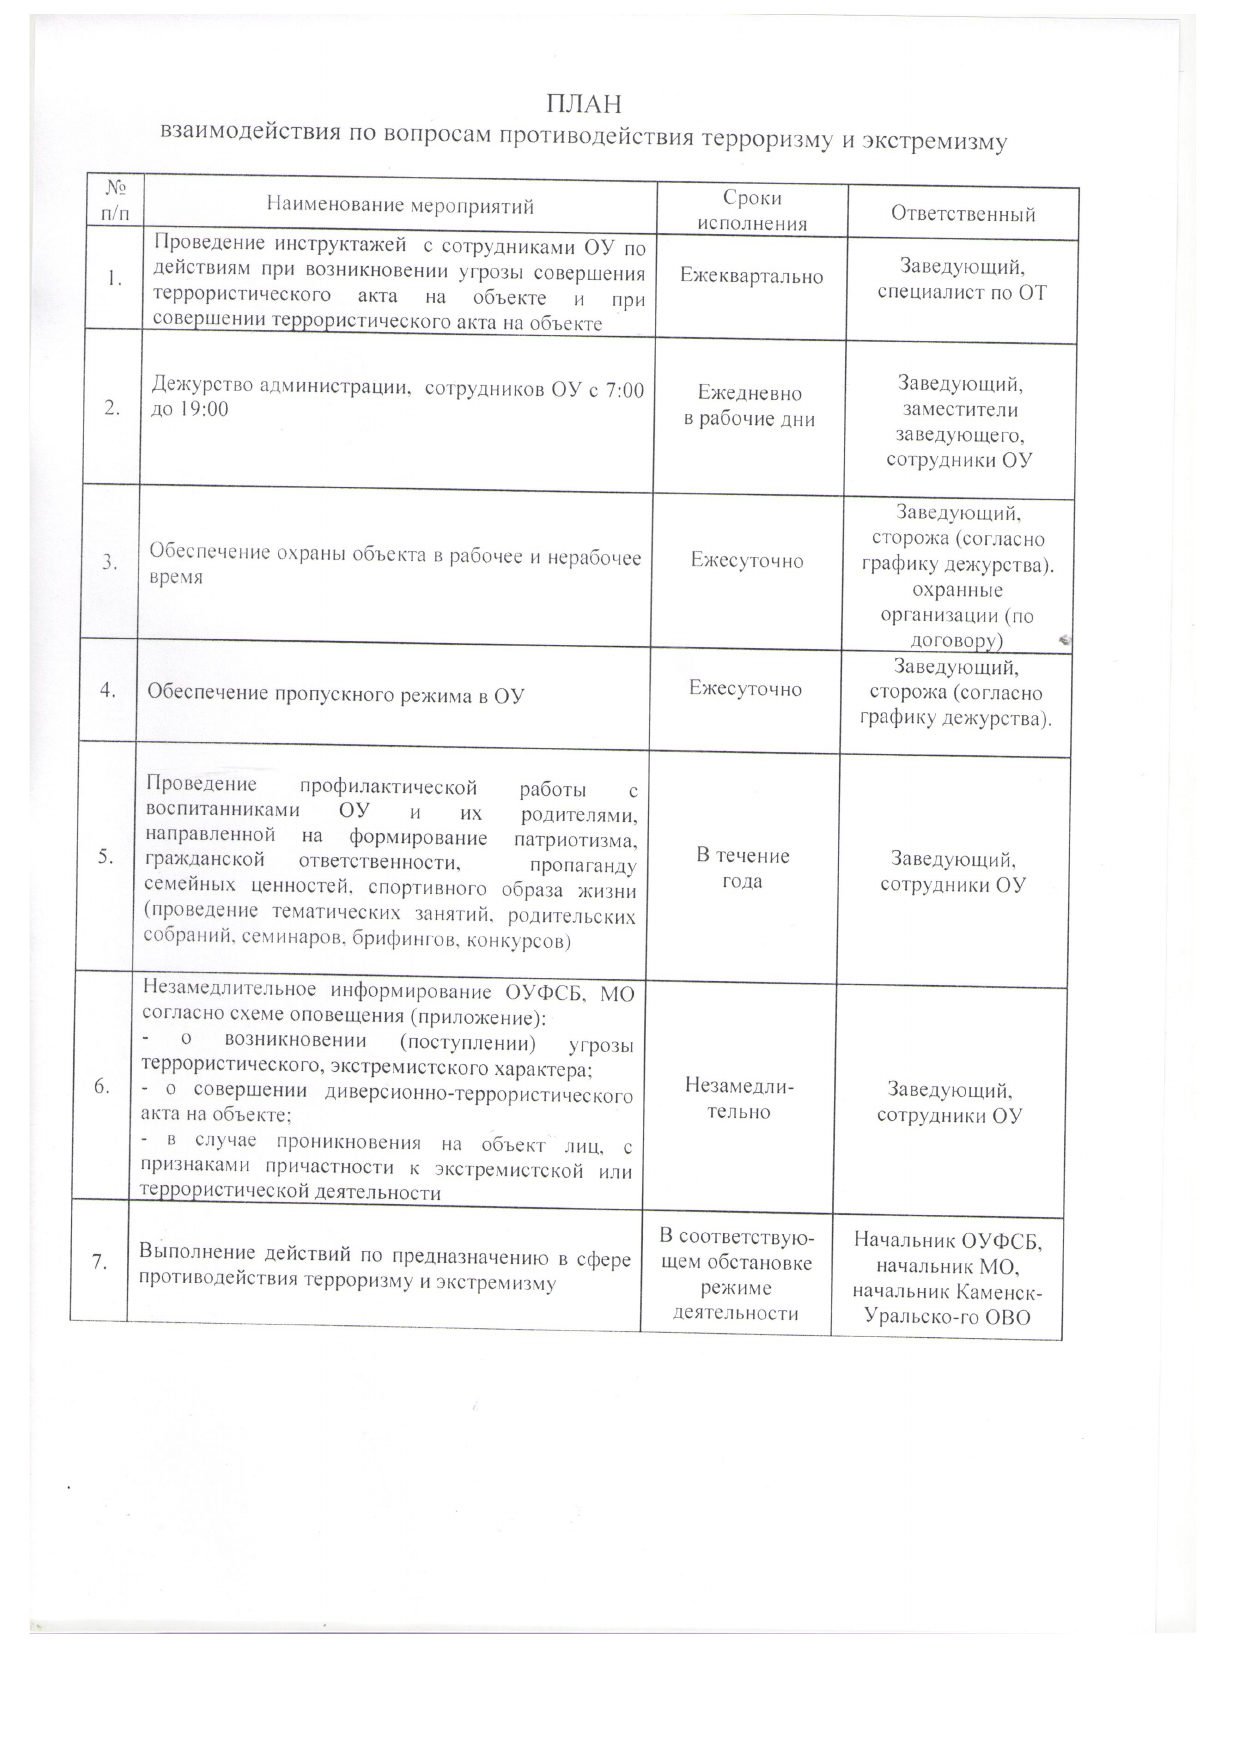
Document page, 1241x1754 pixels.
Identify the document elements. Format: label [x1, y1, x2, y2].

picture [29, 14, 1197, 1634]
